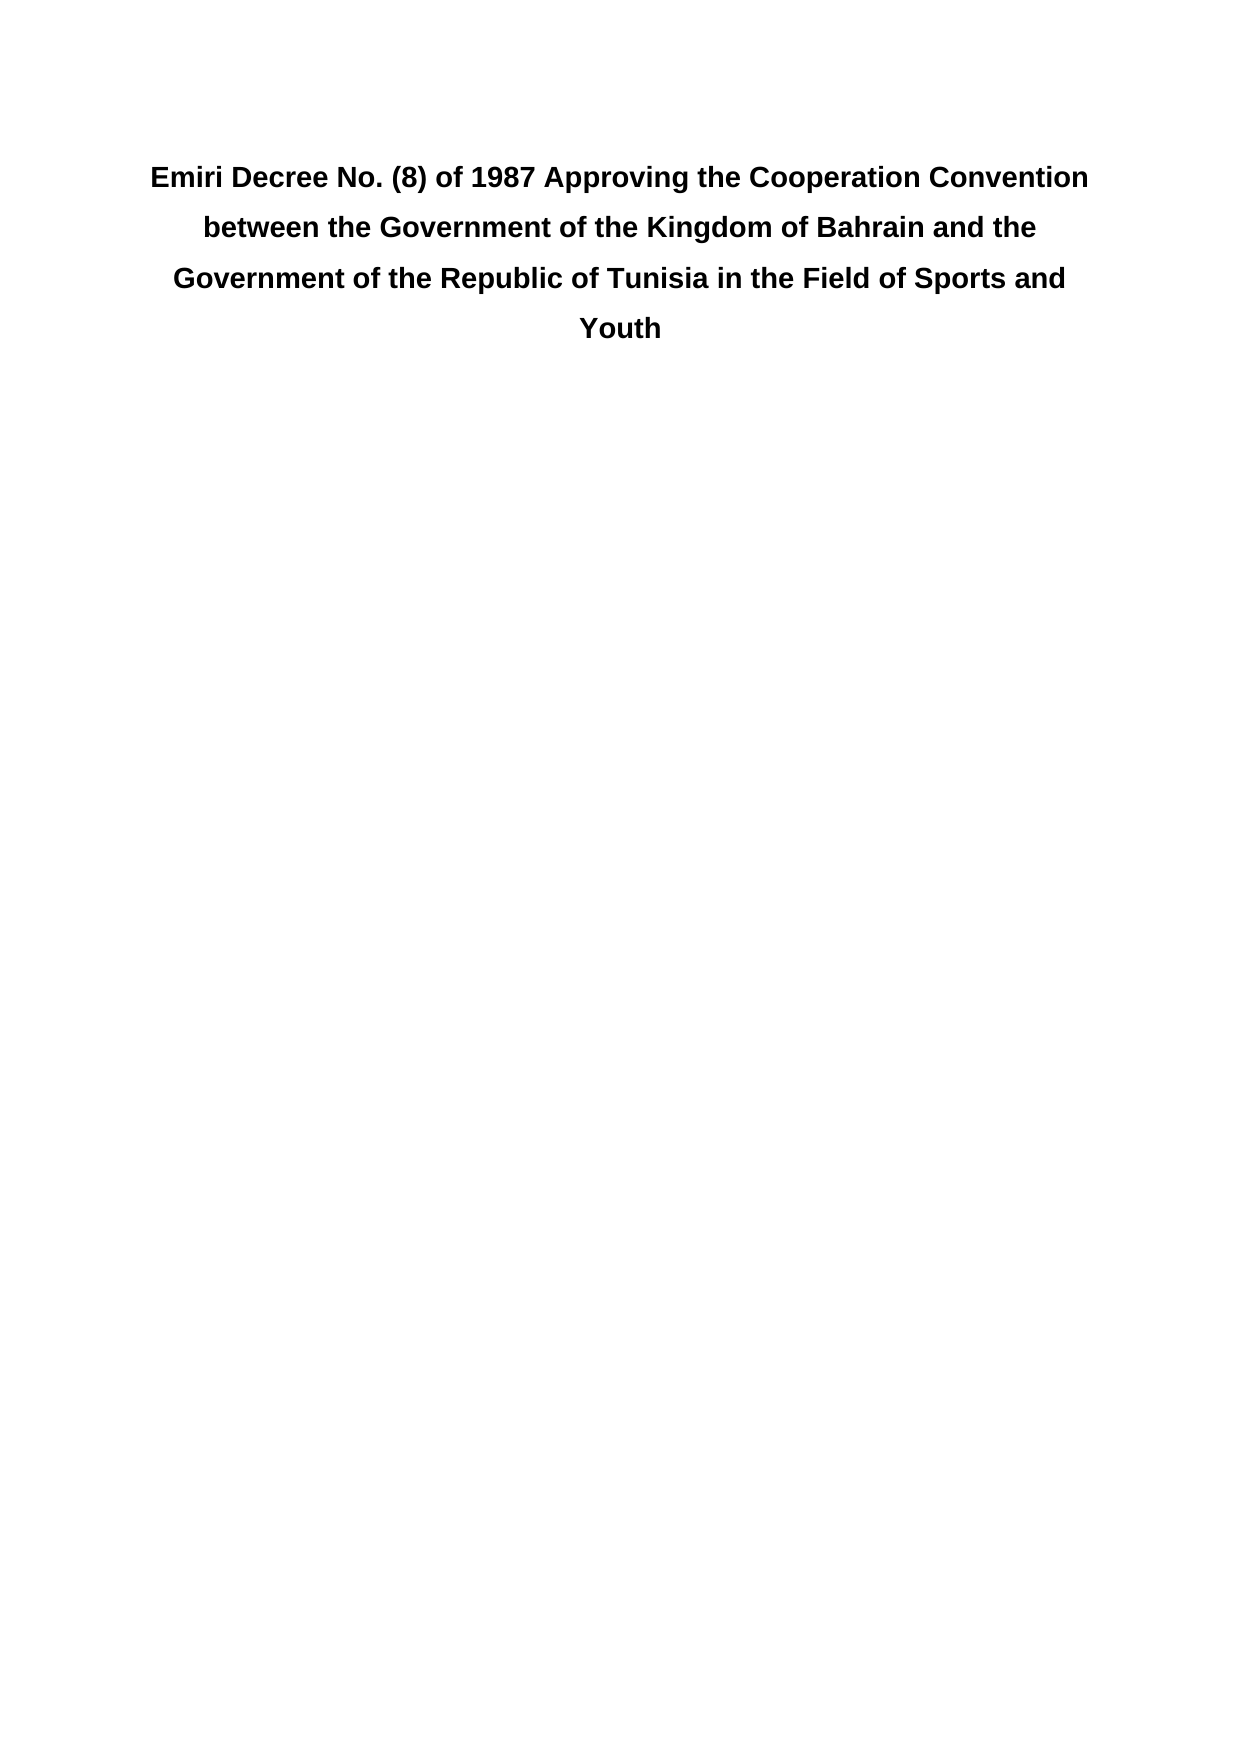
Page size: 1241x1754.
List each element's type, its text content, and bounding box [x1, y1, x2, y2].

text Emiri Decree No. (8) of 1987 Approving the Cooperation Convention between the Government of the Kingdom of Bahrain and the Government of the Republic of Tunisia in the Field of Sports and Youth [148, 160, 1093, 344]
